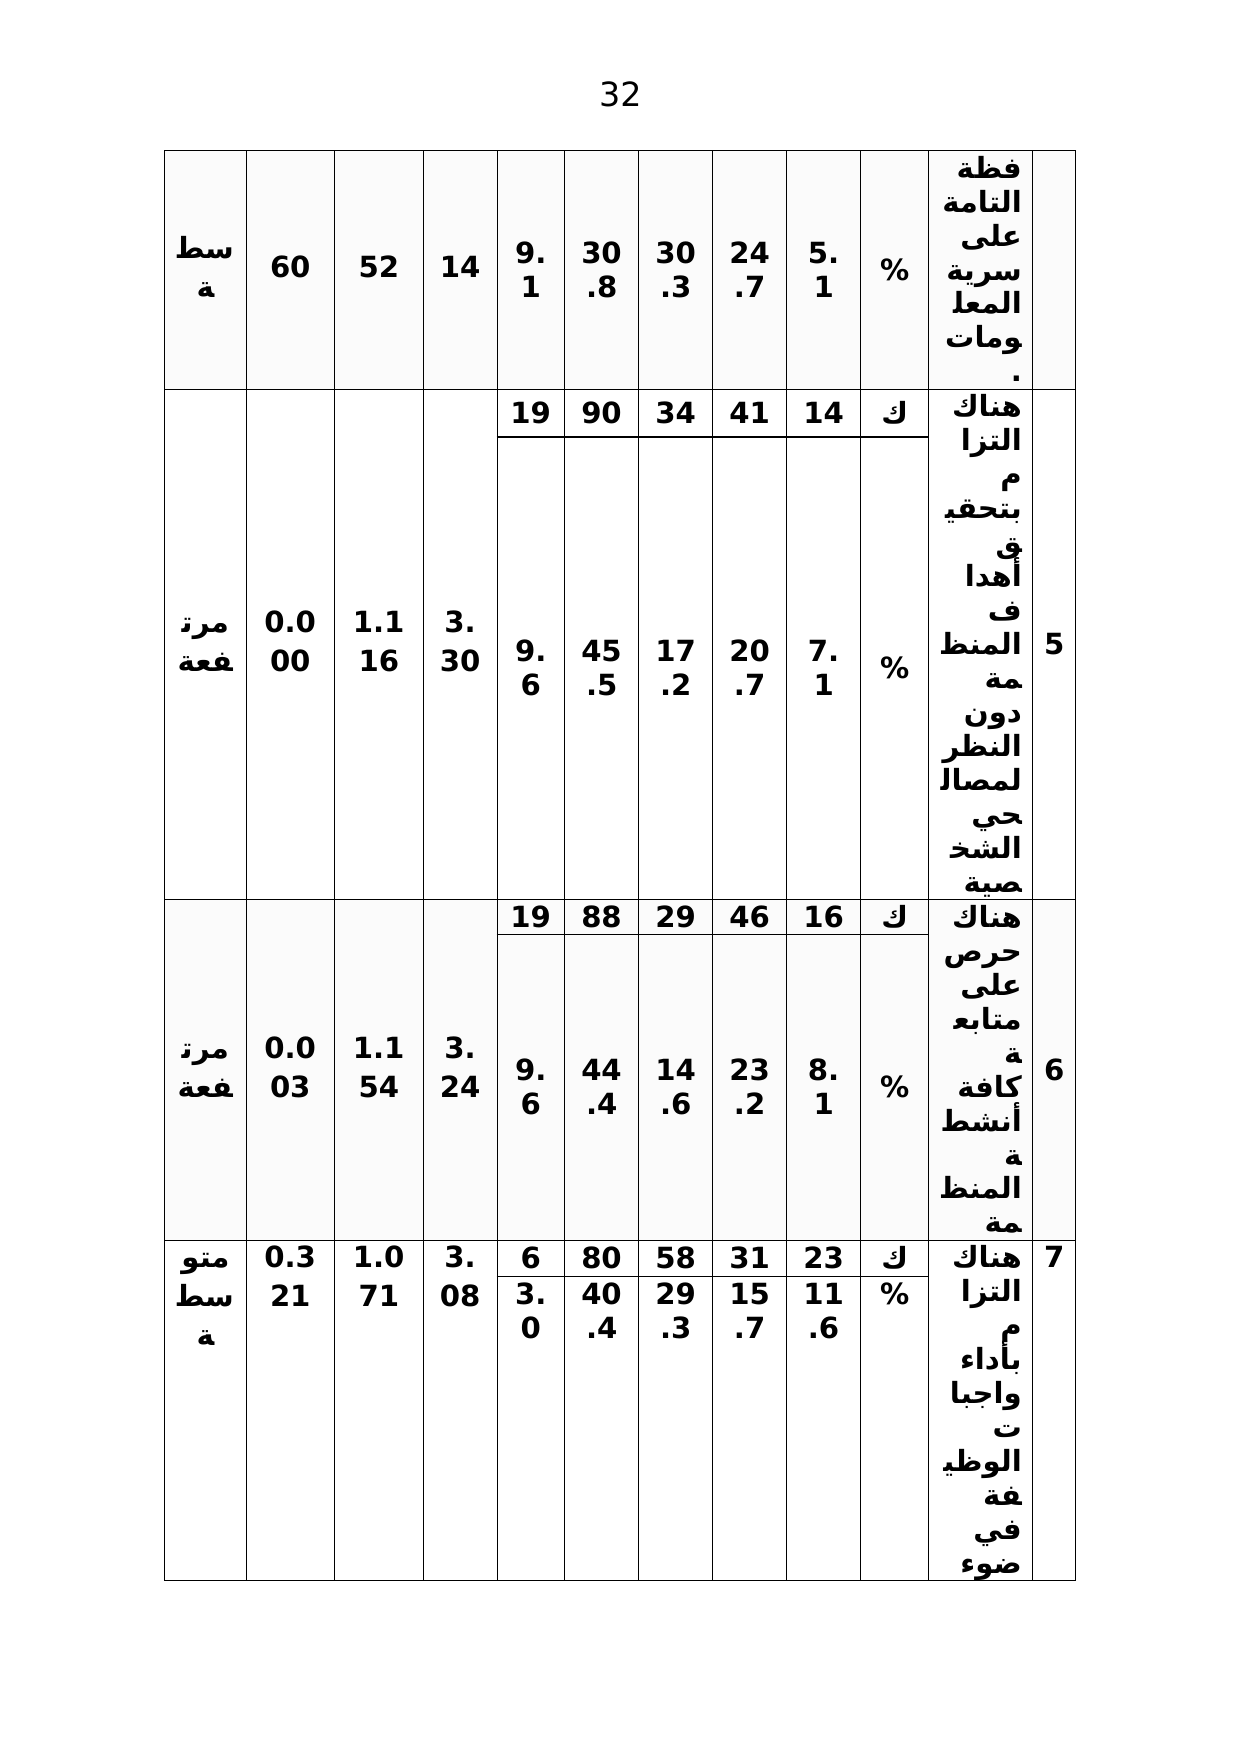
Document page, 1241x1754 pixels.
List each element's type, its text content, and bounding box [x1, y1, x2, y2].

table_cell 46 [713, 900, 786, 934]
table_cell 0.003 [247, 900, 334, 1240]
table_cell 9.6 [498, 438, 564, 899]
table_cell مرتفعة [165, 390, 246, 899]
table_cell 90 [565, 390, 638, 436]
table_cell 30.3 [639, 151, 712, 389]
table_cell مرتفعة [165, 900, 246, 1240]
table_cell ك [861, 1241, 928, 1276]
table_cell هناك التزام بأداء واجبات الوظيفة في ضوء الأحكام والمبادئ القانونية [929, 1241, 1032, 1580]
table_cell 0.000 [247, 390, 334, 899]
table_cell 0.060 [247, 151, 334, 389]
table_cell 31 [713, 1241, 786, 1276]
table_cell 15.7 [713, 1277, 786, 1580]
table_cell 19 [498, 390, 564, 436]
table_cell 3.24 [424, 900, 497, 1240]
table_cell 34 [639, 390, 712, 436]
table_cell 3.08 [424, 1241, 497, 1580]
table_cell 45.5 [565, 438, 638, 899]
table_cell 20.7 [713, 438, 786, 899]
table_cell 9.1 [498, 151, 564, 389]
table_cell 1.071 [335, 1241, 423, 1580]
table_cell 14.6 [639, 935, 712, 1240]
table_cell 24.7 [713, 151, 786, 389]
table_cell متوسطة [165, 151, 246, 389]
table_cell 29 [639, 900, 712, 934]
table_cell 19 [498, 900, 564, 934]
table_cell 80 [565, 1241, 638, 1276]
table_cell متوسطة [165, 1241, 246, 1580]
table_cell % [861, 151, 928, 389]
table_cell 29.3 [639, 1277, 712, 1580]
table_cell هناك حرص على متابعة كافة أنشطة المنظمة [929, 900, 1032, 1240]
table_cell % [861, 438, 928, 899]
table_cell % [861, 935, 928, 1240]
table_cell 23 [787, 1241, 860, 1276]
table_cell 6 [1033, 900, 1075, 1240]
table_cell 3.30 [424, 390, 497, 899]
table_cell 41 [713, 390, 786, 436]
table_cell 3.14 [424, 151, 497, 389]
table_cell 8.1 [787, 935, 860, 1240]
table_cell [929, 151, 1032, 389]
table_cell 7 [1033, 1241, 1075, 1580]
table_cell 9.6 [498, 935, 564, 1240]
table_cell % [861, 1277, 928, 1580]
table_cell 16 [787, 900, 860, 934]
table_cell 30.8 [565, 151, 638, 389]
table_cell ك [861, 900, 928, 934]
table_cell 1.116 [335, 390, 423, 899]
table_cell 14 [787, 390, 860, 436]
table_cell 6 [498, 1241, 564, 1276]
table_cell 58 [639, 1241, 712, 1276]
table_cell 4 [1033, 151, 1075, 389]
table_cell 1.052 [335, 151, 423, 389]
table_cell 7.1 [787, 438, 860, 899]
table_cell 40.4 [565, 1277, 638, 1580]
table_cell 17.2 [639, 438, 712, 899]
table_cell 11.6 [787, 1277, 860, 1580]
table_cell 5 [1033, 390, 1075, 899]
table_cell 0.321 [247, 1241, 334, 1580]
table_cell 88 [565, 900, 638, 934]
table_cell هناك التزام بتحقيق أهداف المنظمة دون النظر لمصالحي الشخصية [929, 390, 1032, 899]
table_cell 5.1 [787, 151, 860, 389]
table_cell 3.0 [498, 1277, 564, 1580]
table_cell 44.4 [565, 935, 638, 1240]
table_cell 23.2 [713, 935, 786, 1240]
table_cell ك [861, 390, 928, 436]
table_cell 1.154 [335, 900, 423, 1240]
